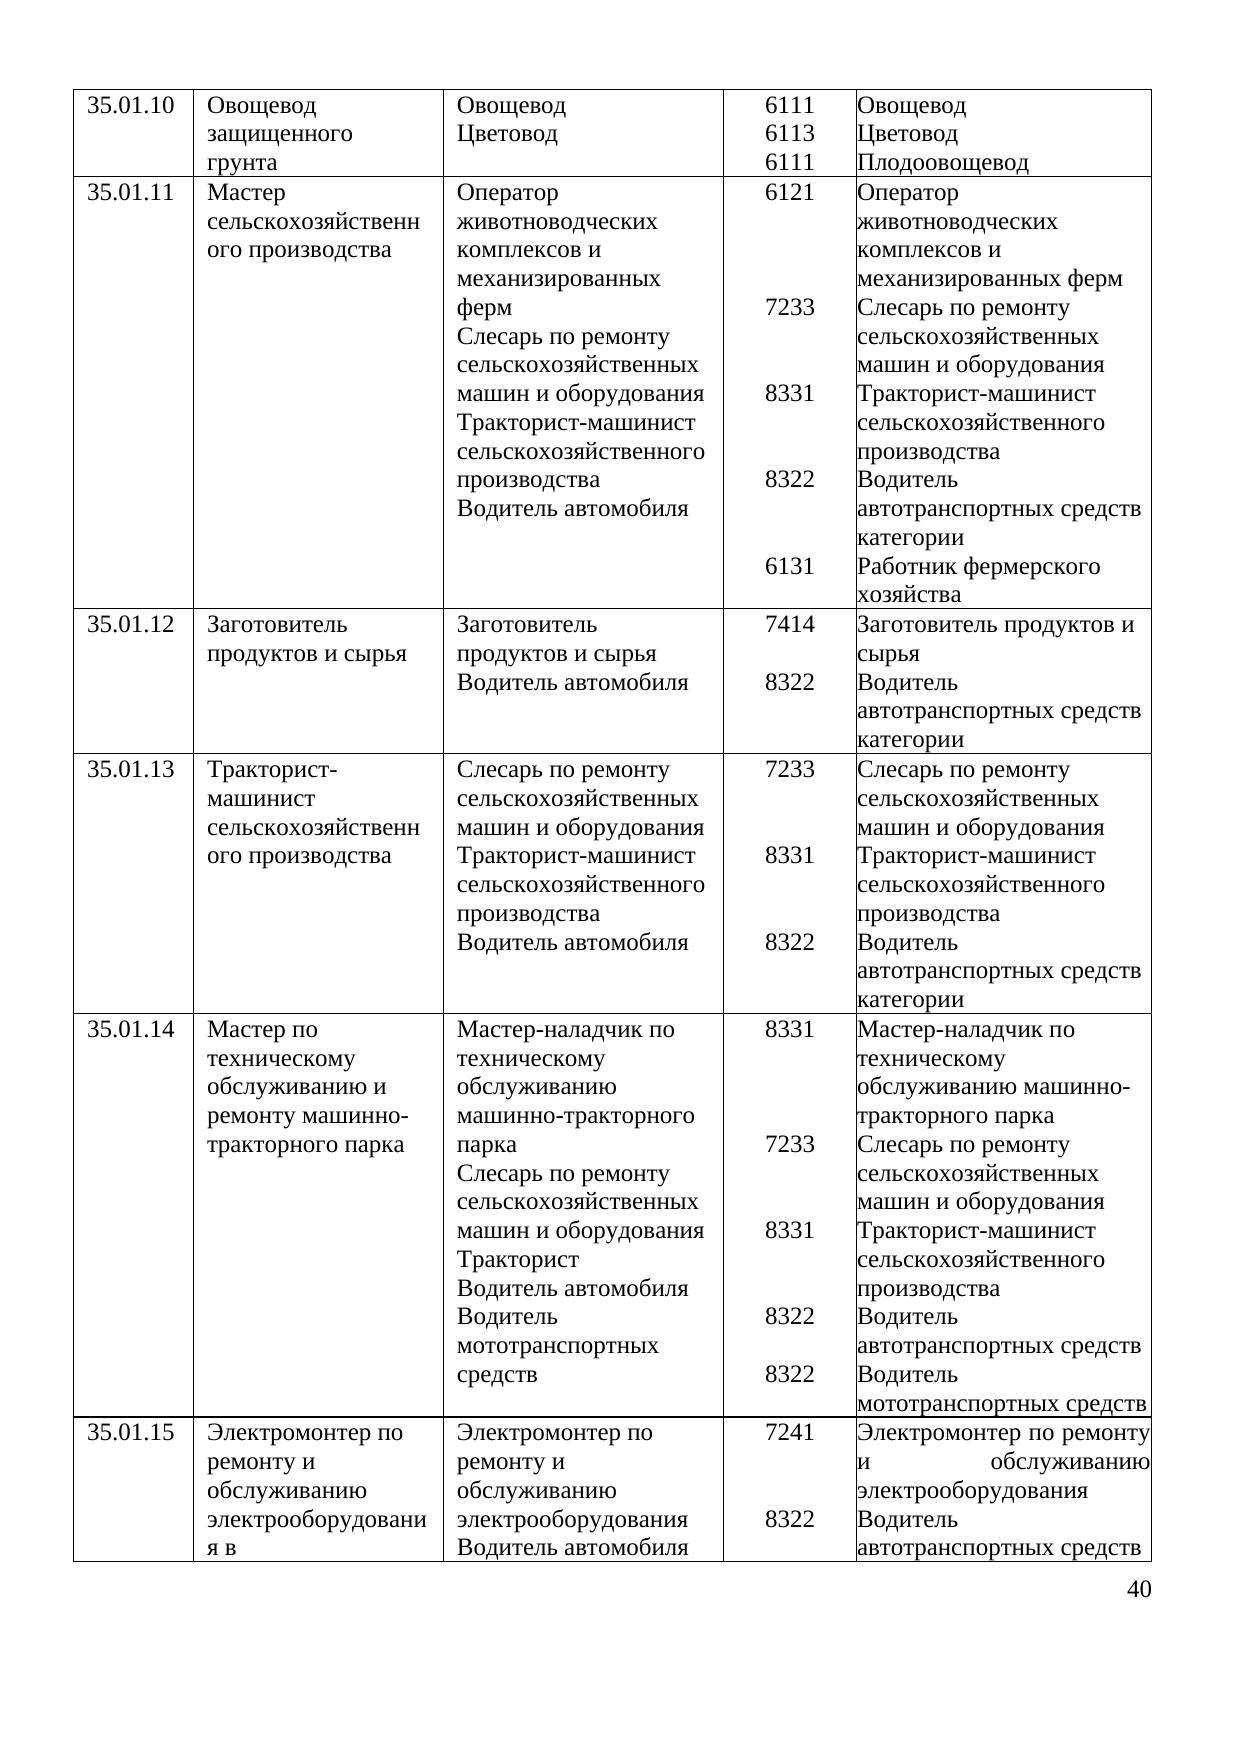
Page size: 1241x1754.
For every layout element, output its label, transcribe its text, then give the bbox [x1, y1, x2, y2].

table_cell 7233 8331 8322 [724, 754, 856, 1013]
table_cell Мастер-наладчик по техническому обслуживанию машинно-тракторного парка Слесарь по ремонту сельскохозяйственных машин и оборудования Тракторист-машинист сельскохозяйственного производства Водитель автотранспортных средств Водитель мототранспортных средств [857, 1014, 1151, 1416]
table_cell 8331 7233 8331 8322 8322 [724, 1014, 856, 1416]
table_cell Овощевод Цветовод Плодоовощевод [857, 90, 1151, 176]
table_cell 35.01.12 [74, 609, 193, 753]
table_cell Заготовитель продуктов и сырья Водитель автомобиля [444, 609, 723, 753]
table_cell Заготовитель продуктов и сырья [194, 609, 443, 753]
table_cell Тракторист-машинист сельскохозяйственного производства [194, 754, 443, 1013]
table_cell 7414 8322 [724, 609, 856, 753]
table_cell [444, 1418, 723, 1561]
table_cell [194, 1418, 443, 1561]
table_cell Слесарь по ремонту сельскохозяйственных машин и оборудования Тракторист-машинист сельскохозяйственного производства Водитель автотранспортных средств категории [857, 754, 1151, 1013]
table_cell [857, 1418, 1151, 1561]
table_cell Заготовитель продуктов и сырья Водитель автотранспортных средств категории [857, 609, 1151, 753]
table_cell Мастер-наладчик по техническому обслуживанию машинно-тракторного парка Слесарь по ремонту сельскохозяйственных машин и оборудования Тракторист Водитель автомобиля Водитель мототранспортных средств [444, 1014, 723, 1416]
table_cell 6111 6113 6111 [724, 90, 856, 176]
table_cell Оператор животноводческих комплексов и механизированных ферм Слесарь по ремонту сельскохозяйственных машин и оборудования Тракторист-машинист сельскохозяйственного производства Водитель автотранспортных средств категории Работник фермерского хозяйства [857, 177, 1151, 608]
table_cell Мастер сельскохозяйственного производства [194, 177, 443, 608]
table_cell 6121 7233 8331 8322 6131 [724, 177, 856, 608]
table_cell Овощевод Цветовод [444, 90, 723, 176]
table_cell 7241 8322 7233 [724, 1418, 856, 1561]
table_cell 35.01.10 [74, 90, 193, 176]
table_cell Мастер по техническому обслуживанию и ремонту машинно-тракторного парка [194, 1014, 443, 1416]
table_cell Овощевод защищенного грунта [194, 90, 443, 176]
table_cell 35.01.15 [74, 1418, 193, 1561]
table_cell Оператор животноводческих комплексов и механизированных ферм Слесарь по ремонту сельскохозяйственных машин и оборудования Тракторист-машинист сельскохозяйственного производства Водитель автомобиля [444, 177, 723, 608]
table_cell 35.01.14 [74, 1014, 193, 1416]
table_cell 35.01.11 [74, 177, 193, 608]
table_cell Слесарь по ремонту сельскохозяйственных машин и оборудования Тракторист-машинист сельскохозяйственного производства Водитель автомобиля [444, 754, 723, 1013]
table_cell 35.01.13 [74, 754, 193, 1013]
